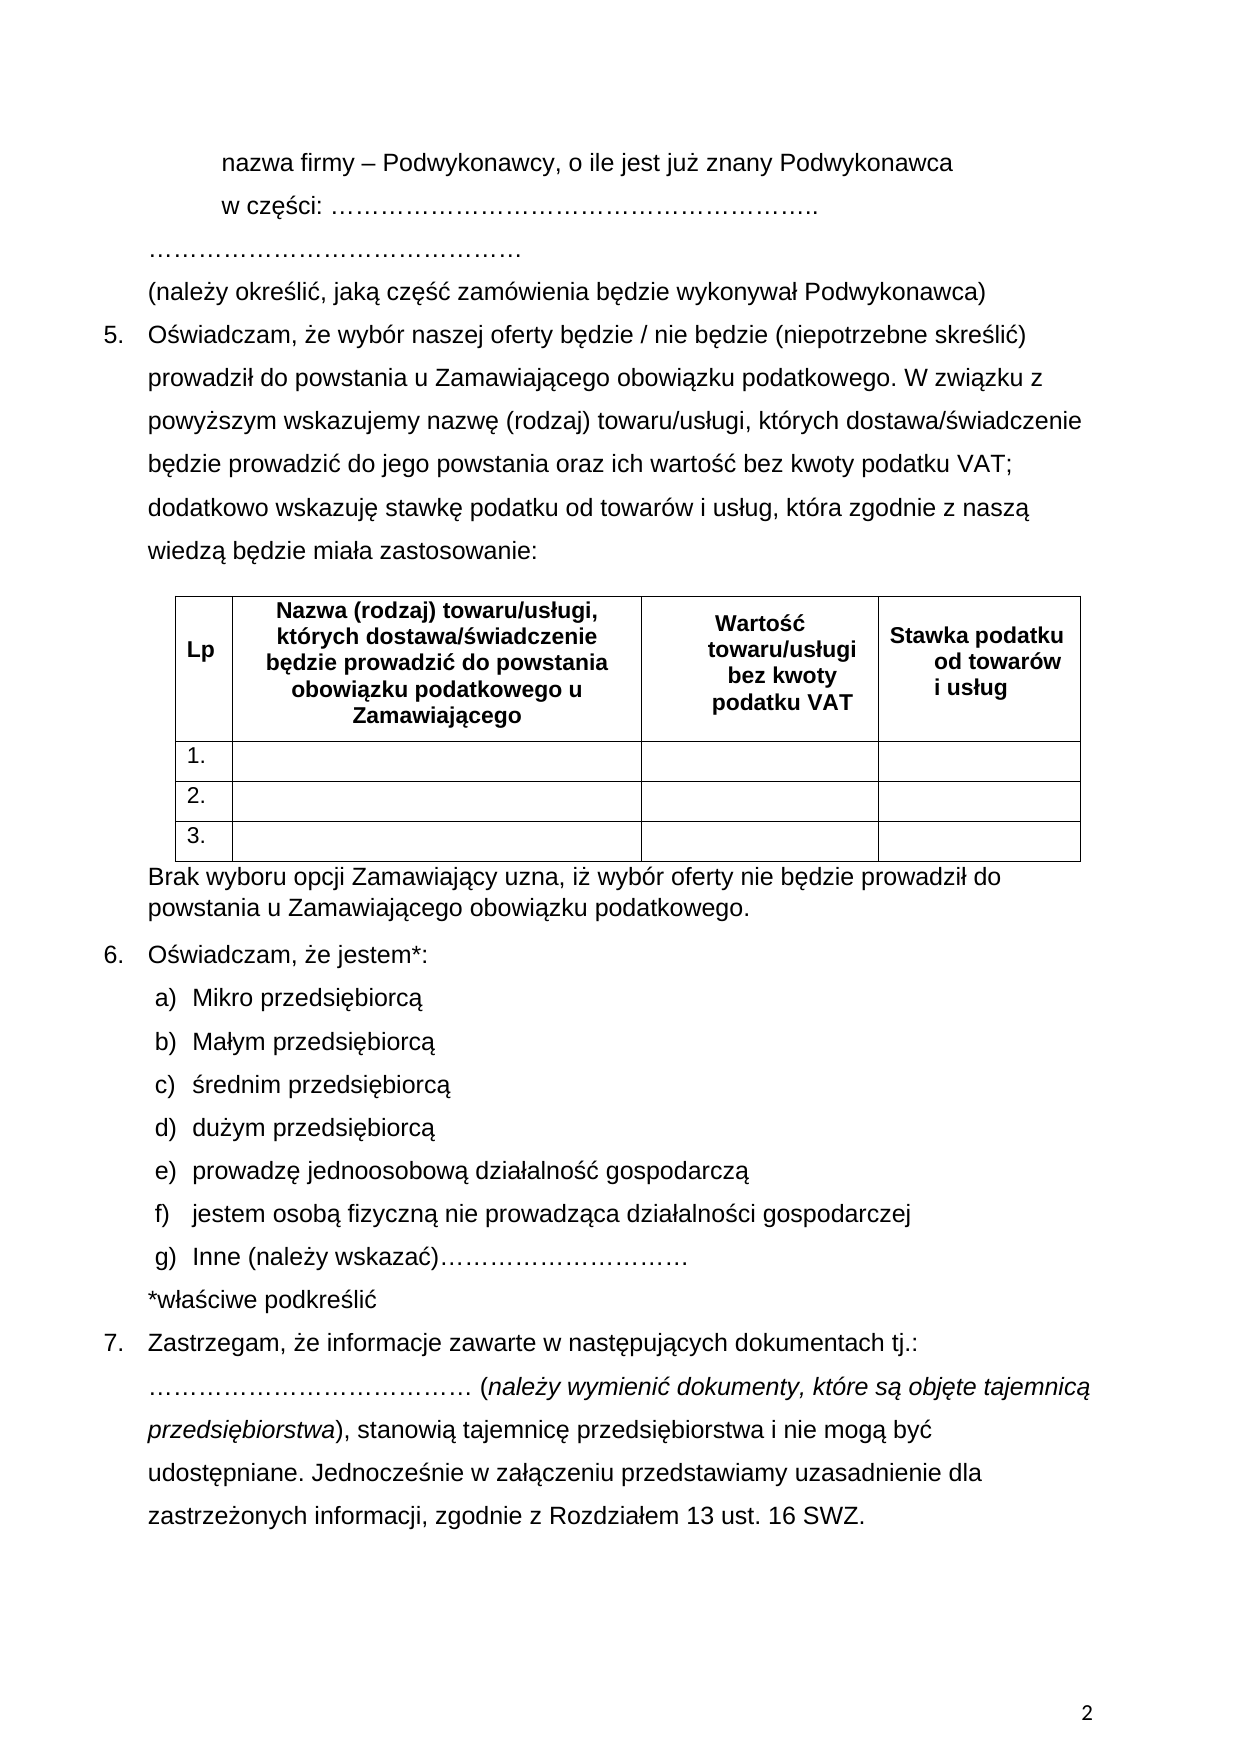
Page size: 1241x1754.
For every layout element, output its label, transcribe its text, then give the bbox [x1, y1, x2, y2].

table_cell [233, 742, 641, 781]
text nazwa firmy – Podwykonawcy, o ile jest już znany Podwykonawca [148, 148, 1093, 176]
table_cell [879, 782, 1080, 821]
table_header Nazwa (rodzaj) towaru/usługi, których dostawa/świadczenie będzie prowadzić do powstania obowiązku podatkowego u Zamawiającego [233, 597, 641, 741]
table_cell [233, 822, 641, 861]
list prowadzę jednoosobową działalność gospodarczą [154, 1156, 1093, 1185]
table_header Wartość towaru/usługi bez kwoty podatku VAT [642, 597, 878, 741]
table_cell [879, 742, 1080, 781]
table_cell [233, 782, 641, 821]
list Oświadczam, że jestem*: [103, 940, 1093, 969]
table_header Lp. [176, 597, 232, 741]
list Małym przedsiębiorcą [154, 1027, 1093, 1055]
table_cell [642, 782, 878, 821]
table_header Stawka podatku od towarów i usług [879, 597, 1080, 741]
text *właściwe podkreślić [148, 1285, 1093, 1314]
list średnim przedsiębiorcą [154, 1070, 1093, 1098]
text Brak wyboru opcji Zamawiający uzna, iż wybór oferty nie będzie prowadził do powstania u Zamawiającego obowiązku podatkowego. [148, 862, 1093, 921]
table_cell [642, 822, 878, 861]
list Zastrzegam, że informacje zawarte w następujących dokumentach tj.: ………………………………… (należy wymienić dokumenty, które są objęte tajemnicą przedsiębiorstwa), stanowią tajemnicę przedsiębiorstwa i nie mogą być udostępniane. Jednocześnie w załączeniu przedstawiamy uzasadnienie dla zastrzeżonych informacji, zgodnie z Rozdziałem 13 ust. 16 SWZ. [103, 1328, 1093, 1530]
list Mikro przedsiębiorcą [154, 983, 1093, 1012]
table_cell 3. [176, 822, 232, 861]
list jestem osobą fizyczną nie prowadząca działalności gospodarczej [154, 1199, 1093, 1228]
table_cell 2. [176, 782, 232, 821]
text w części: …………………………………………………..……………………………………… [148, 191, 1093, 263]
list Oświadczam, że wybór naszej oferty będzie / nie będzie (niepotrzebne skreślić) prowadził do powstania u Zamawiającego obowiązku podatkowego. W związku z powyższym wskazujemy nazwę (rodzaj) towaru/usługi, których dostawa/świadczenie będzie prowadzić do jego powstania oraz ich wartość bez kwoty podatku VAT; dodatkowo wskazuję stawkę podatku od towarów i usług, która zgodnie z naszą wiedzą będzie miała zastosowanie: [103, 320, 1093, 564]
text (należy określić, jaką część zamówienia będzie wykonywał Podwykonawca) [148, 277, 1093, 306]
list dużym przedsiębiorcą [154, 1113, 1093, 1142]
table_cell [642, 742, 878, 781]
list Inne (należy wskazać)………………………… [154, 1242, 1093, 1271]
table_cell [879, 822, 1080, 861]
table_cell 1. [176, 742, 232, 781]
